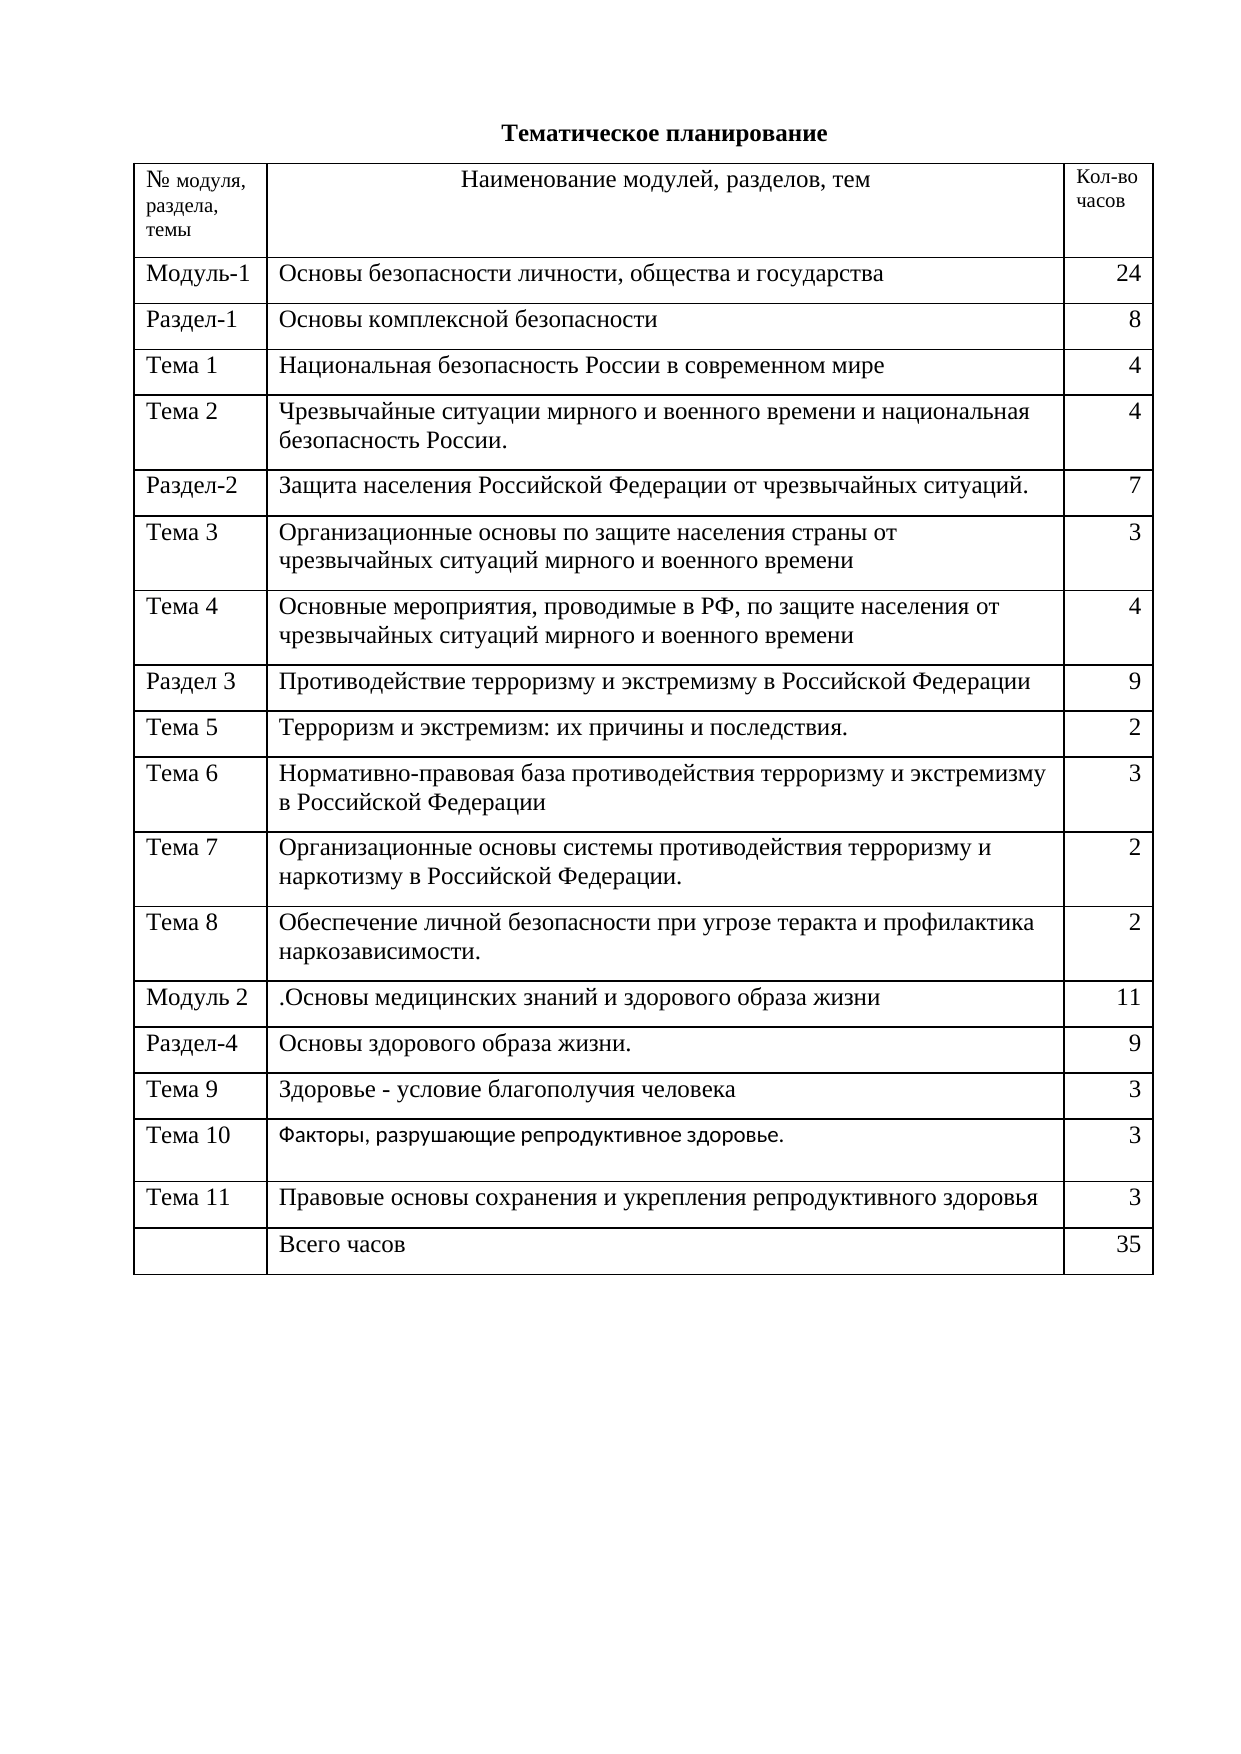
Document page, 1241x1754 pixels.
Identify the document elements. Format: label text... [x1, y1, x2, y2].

table_cell Противодействие терроризму и экстремизму в Российской Федерации [268, 666, 1063, 710]
table_cell 4 [1065, 591, 1152, 664]
table_cell Тема 10 [135, 1120, 266, 1181]
table_cell Организационные основы по защите населения страны от чрезвычайных ситуаций мирного и военного времени [268, 517, 1063, 590]
table_cell 11 [1065, 982, 1152, 1026]
table_cell 7 [1065, 471, 1152, 515]
table_cell Правовые основы сохранения и укрепления репродуктивного здоровья [268, 1182, 1063, 1227]
table_cell .Основы медицинских знаний и здорового образа жизни [268, 982, 1063, 1026]
table_cell Здоровье - условие благополучия человека [268, 1074, 1063, 1118]
table_cell Модуль 2 [135, 982, 266, 1026]
table_cell 3 [1065, 1120, 1152, 1181]
table_cell Тема 11 [135, 1182, 266, 1227]
table_cell Основы здорового образа жизни. [268, 1028, 1063, 1072]
table_cell Организационные основы системы противодействия терроризму и наркотизму в Российской Федерации. [268, 833, 1063, 906]
table_cell 4 [1065, 350, 1152, 394]
table_cell Основные мероприятия, проводимые в РФ, по защите населения от чрезвычайных ситуаций мирного и военного времени [268, 591, 1063, 664]
table_cell Тема 4 [135, 591, 266, 664]
table_cell 9 [1065, 1028, 1152, 1072]
table_cell Тема 6 [135, 758, 266, 831]
table_cell Основы безопасности личности, общества и государства [268, 258, 1063, 302]
table_cell 2 [1065, 833, 1152, 906]
table_cell 24 [1065, 258, 1152, 302]
table_cell Тема 8 [135, 907, 266, 980]
table_cell 2 [1065, 907, 1152, 980]
table_cell Тема 3 [135, 517, 266, 590]
table_cell Всего часов [268, 1229, 1063, 1274]
table_cell 4 [1065, 396, 1152, 469]
table_cell Нормативно-правовая база противодействия терроризму и экстремизму в Российской Федерации [268, 758, 1063, 831]
text Тематическое планирование [177, 118, 1152, 147]
table_header Наименование модулей, разделов, тем [268, 164, 1063, 257]
table_header № модуля, раздела, темы [135, 164, 266, 257]
table_cell 35 [1065, 1229, 1152, 1274]
table_cell 3 [1065, 517, 1152, 590]
table_cell Pаздел-4 [135, 1028, 266, 1072]
table_cell Обеспечение личной безопасности при угрозе теракта и профилактика наркозависимости. [268, 907, 1063, 980]
table_cell Тема 5 [135, 712, 266, 756]
table_cell Защита населения Российской Федерации от чрезвычайных ситуаций. [268, 471, 1063, 515]
table_cell Тема 1 [135, 350, 266, 394]
table_cell 3 [1065, 758, 1152, 831]
table_cell 2 [1065, 712, 1152, 756]
table_cell Раздел-1 [135, 304, 266, 348]
table_cell 3 [1065, 1182, 1152, 1227]
table_cell 9 [1065, 666, 1152, 710]
table_cell Тема 2 [135, 396, 266, 469]
table_cell Национальная безопасность России в современном мире [268, 350, 1063, 394]
table_cell Модуль-1 [135, 258, 266, 302]
table_header Кол-во часов [1065, 164, 1152, 257]
table_cell Терроризм и экстремизм: их причины и последствия. [268, 712, 1063, 756]
table_cell 3 [1065, 1074, 1152, 1118]
table_cell Факторы, разрушающие репродуктивное здоровье. [268, 1120, 1063, 1181]
table_cell Чрезвычайные ситуации мирного и военного времени и национальная безопасность России. [268, 396, 1063, 469]
table_cell [135, 1229, 266, 1274]
table_cell Основы комплексной безопасности [268, 304, 1063, 348]
table_cell Раздел-2 [135, 471, 266, 515]
table_cell 8 [1065, 304, 1152, 348]
table_cell Тема 9 [135, 1074, 266, 1118]
table_cell Тема 7 [135, 833, 266, 906]
table_cell Раздел 3 [135, 666, 266, 710]
